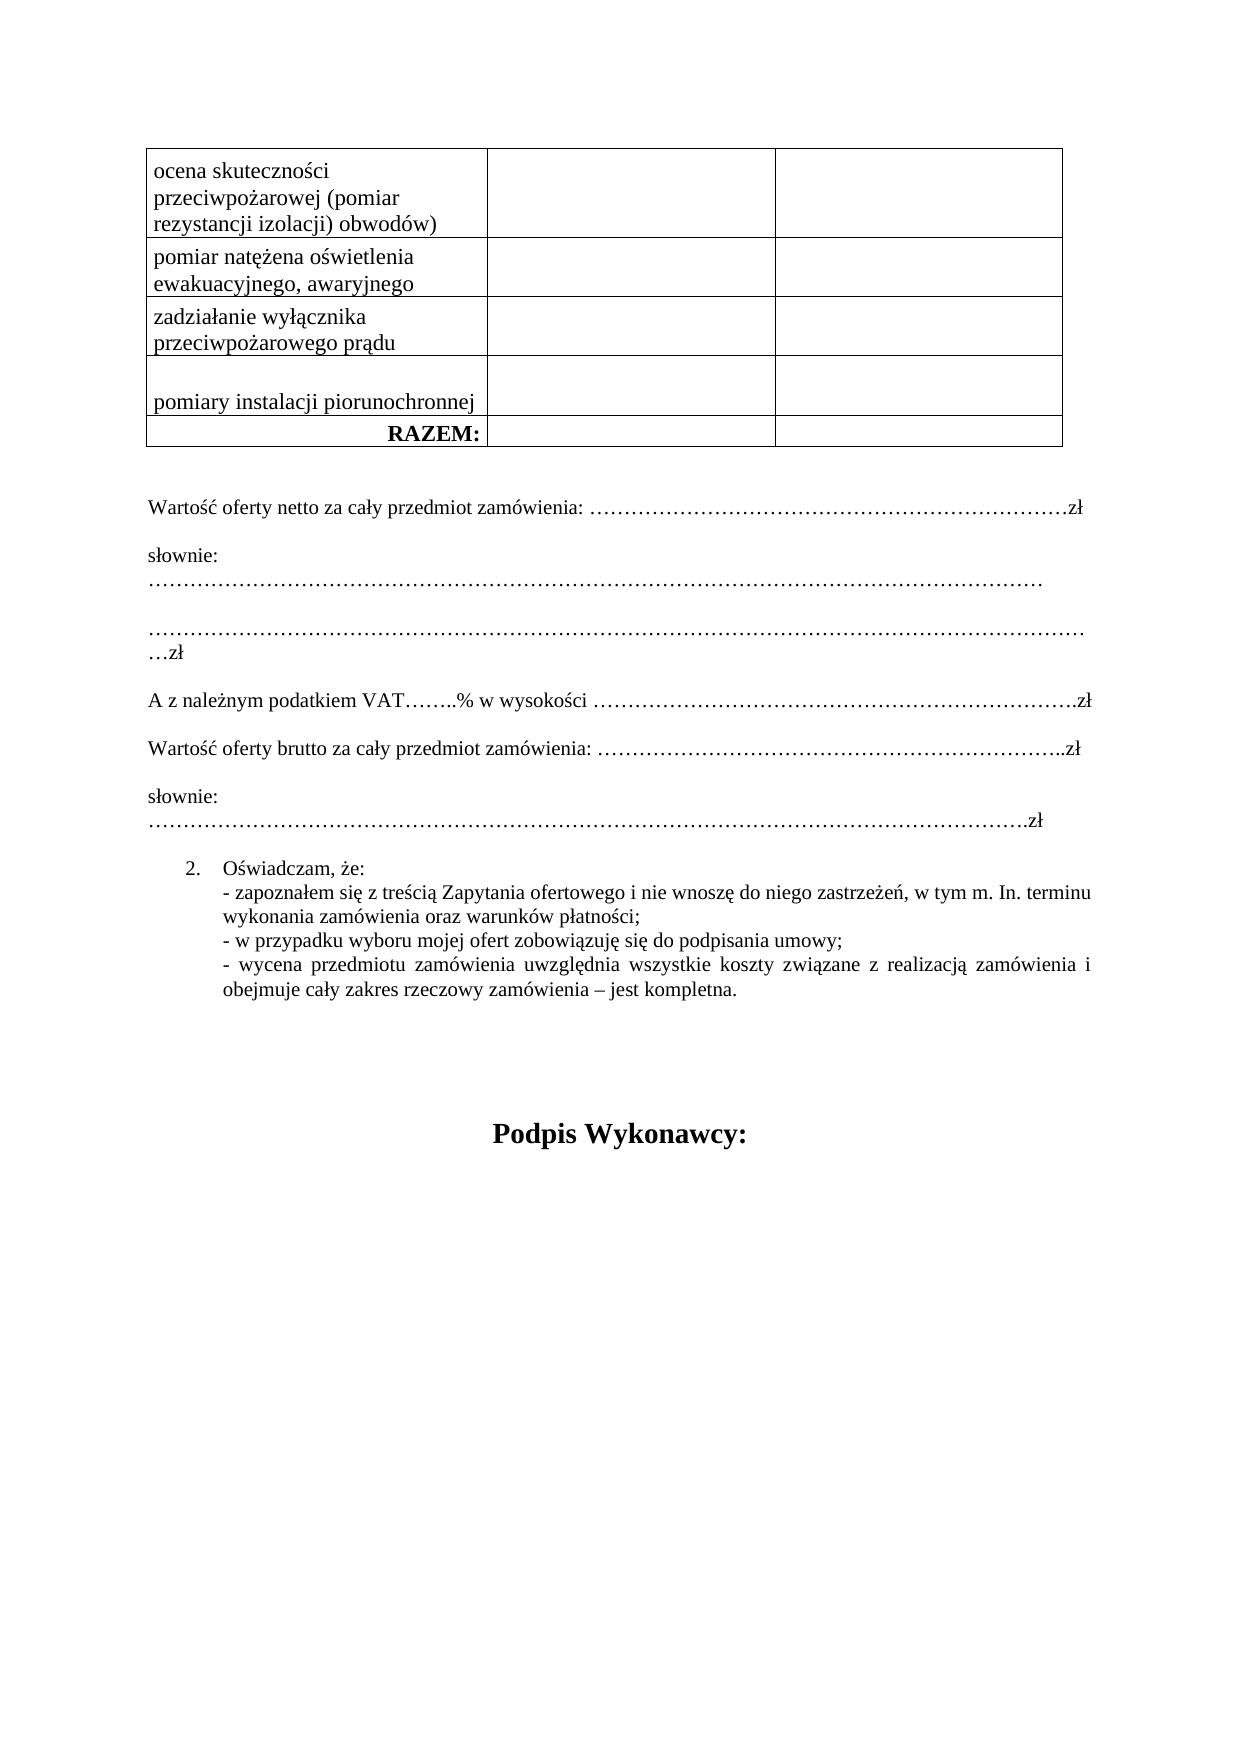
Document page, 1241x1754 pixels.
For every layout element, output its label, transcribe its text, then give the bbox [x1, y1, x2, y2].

text Wartość oferty brutto za cały przedmiot zamówienia: …………………………………………………………..zł [148, 736, 1093, 760]
text słownie: ……………………………………………………………………………………………………………….zł [148, 784, 1093, 832]
text A z należnym podatkiem VAT……..% w wysokości …………………………………………………………….zł [148, 688, 1093, 712]
text …………………………………………………………………………………………………………………………zł [148, 616, 1093, 664]
table_cell pomiar natężena oświetlenia ewakuacyjnego, awaryjnego [147, 238, 487, 296]
table_cell [776, 416, 1062, 446]
text - wycena przedmiotu zamówienia uwzględnia wszystkie koszty związane z realizacją zamówienia i obejmuje cały zakres rzeczowy zamówienia – jest kompletna. [223, 952, 1093, 1001]
table_cell [488, 416, 775, 446]
table_cell [488, 238, 775, 296]
table_cell ocena skuteczności przeciwpożarowej (pomiar rezystancji izolacji) obwodów) [147, 149, 487, 237]
table_cell zadziałanie wyłącznika przeciwpożarowego prądu [147, 297, 487, 355]
text Podpis Wykonawcy: [148, 1116, 1093, 1149]
table_cell [488, 356, 775, 415]
table_cell [776, 238, 1062, 296]
list Oświadczam, że: [185, 856, 1093, 880]
table_cell pomiary instalacji piorunochronnej [147, 356, 487, 415]
text Wartość oferty netto za cały przedmiot zamówienia: ……………………………………………………………zł [148, 495, 1093, 519]
table_cell RAZEM: [147, 416, 487, 446]
table_cell [488, 297, 775, 355]
table_cell [488, 149, 775, 237]
text słownie: ………………………………………………………………………………………………………………… [148, 543, 1093, 591]
text - w przypadku wyboru mojej ofert zobowiązuję się do podpisania umowy; [223, 928, 1093, 952]
text - zapoznałem się z treścią Zapytania ofertowego i nie wnoszę do niego zastrzeżeń, w tym m. In. terminu wykonania zamówienia oraz warunków płatności; [223, 880, 1093, 928]
table_cell [776, 297, 1062, 355]
table_cell [776, 149, 1062, 237]
table_cell [776, 356, 1062, 415]
